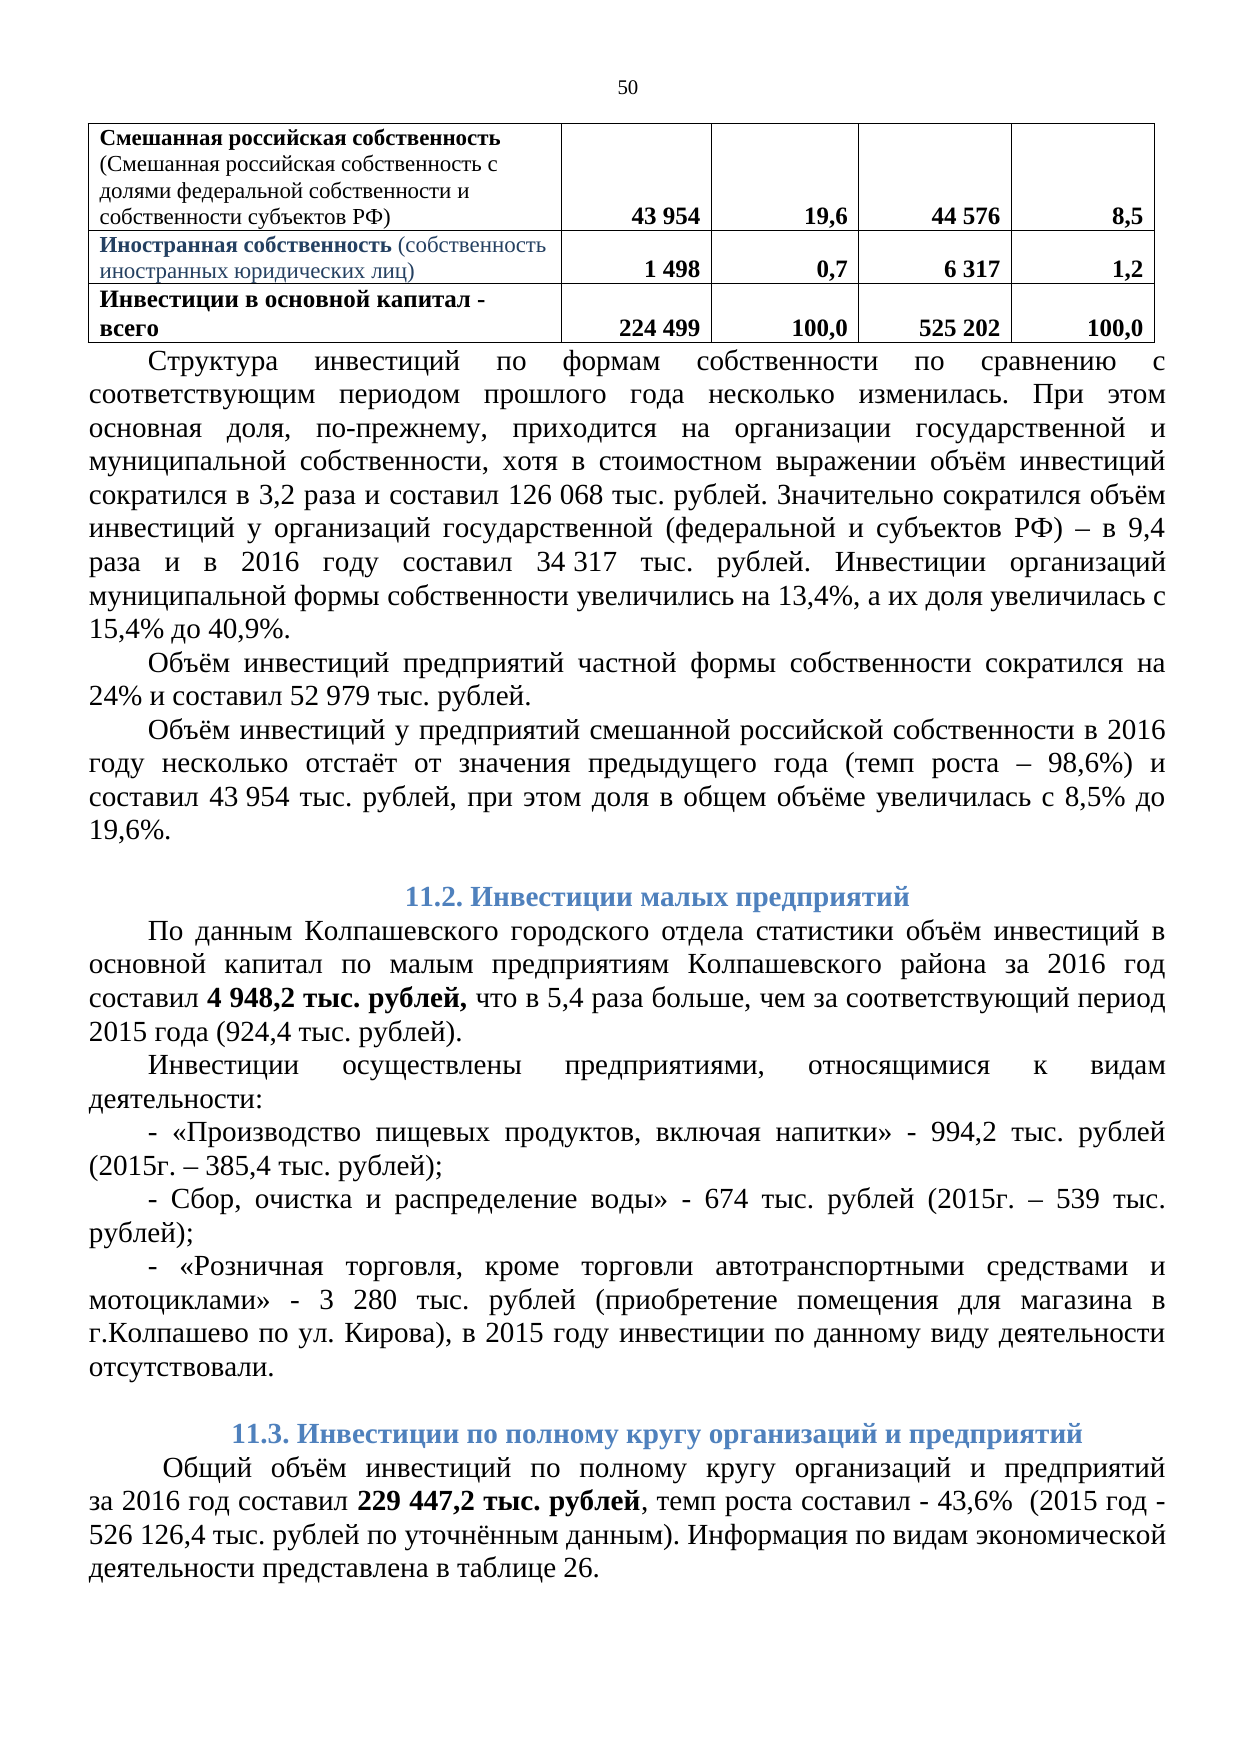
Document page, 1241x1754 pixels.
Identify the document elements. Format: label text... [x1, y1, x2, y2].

table_cell 6 317 [859, 231, 1011, 283]
table_cell 100,0 [712, 284, 858, 342]
text - Сбор, очистка и распределение воды» - 674 тыс. рублей (2015г. – 539 тыс. рублей); [89, 1181, 1167, 1248]
table_cell Иностранная собственность (собственность иностранных юридических лиц) [89, 231, 561, 283]
text Инвестиции осуществлены предприятиями, относящимися к видам деятельности: [89, 1047, 1167, 1114]
text Общий объём инвестиций по полному кругу организаций и предприятий за 2016 год составил 229 447,2 тыс. рублей, темп роста составил - 43,6% (2015 год - 526 126,4 тыс. рублей по уточнённым данным). Информация по видам экономической деятельности представлена в таблице 26. [89, 1450, 1167, 1584]
text Структура инвестиций по формам собственности по сравнению с соответствующим периодом прошлого года несколько изменилась. При этом основная доля, по-прежнему, приходится на организации государственной и муниципальной собственности, хотя в стоимостном выражении объём инвестиций сократился в 3,2 раза и составил 126 068 тыс. рублей. Значительно сократился объём инвестиций у организаций государственной (федеральной и субъектов РФ) – в 9,4 раза и в 2016 году составил 34 317 тыс. рублей. Инвестиции организаций муниципальной формы собственности увеличились на 13,4%, а их доля увеличилась с 15,4% до 40,9%. [89, 343, 1167, 645]
text По данным Колпашевского городского отдела статистики объём инвестиций в основной капитал по малым предприятиям Колпашевского района за 2016 год составил 4 948,2 тыс. рублей, что в 5,4 раза больше, чем за соответствующий период 2015 года (924,4 тыс. рублей). [89, 913, 1167, 1047]
table_cell 8,5 [1012, 124, 1154, 229]
text Объём инвестиций у предприятий смешанной российской собственности в 2016 году несколько отстаёт от значения предыдущего года (темп роста – 98,6%) и составил 43 954 тыс. рублей, при этом доля в общем объёме увеличилась с 8,5% до 19,6%. [89, 712, 1167, 846]
table_cell 43 954 [562, 124, 711, 229]
table_cell 1,2 [1012, 231, 1154, 283]
text 11.3. Инвестиции по полному кругу организаций и предприятий [89, 1416, 1167, 1450]
table_cell 100,0 [1012, 284, 1154, 342]
table_cell 19,6 [712, 124, 858, 229]
text Объём инвестиций предприятий частной формы собственности сократился на 24% и составил 52 979 тыс. рублей. [89, 645, 1167, 712]
text 11.2. Инвестиции малых предприятий [89, 879, 1167, 913]
table_cell 1 498 [562, 231, 711, 283]
table_cell 525 202 [859, 284, 1011, 342]
text - «Розничная торговля, кроме торговли автотранспортными средствами и мотоциклами» - 3 280 тыс. рублей (приобретение помещения для магазина в г.Колпашево по ул. Кирова), в 2015 году инвестиции по данному виду деятельности отсутствовали. [89, 1248, 1167, 1383]
table_cell Инвестиции в основной капитал - всего [89, 284, 561, 342]
table_cell 0,7 [712, 231, 858, 283]
table_cell 224 499 [562, 284, 711, 342]
table_cell Смешанная российская собственность (Смешанная российская собственность с долями федеральной собственности и собственности субъектов РФ) [89, 124, 561, 229]
text - «Производство пищевых продуктов, включая напитки» - 994,2 тыс. рублей (2015г. – 385,4 тыс. рублей); [89, 1114, 1167, 1181]
table_cell 44 576 [859, 124, 1011, 229]
